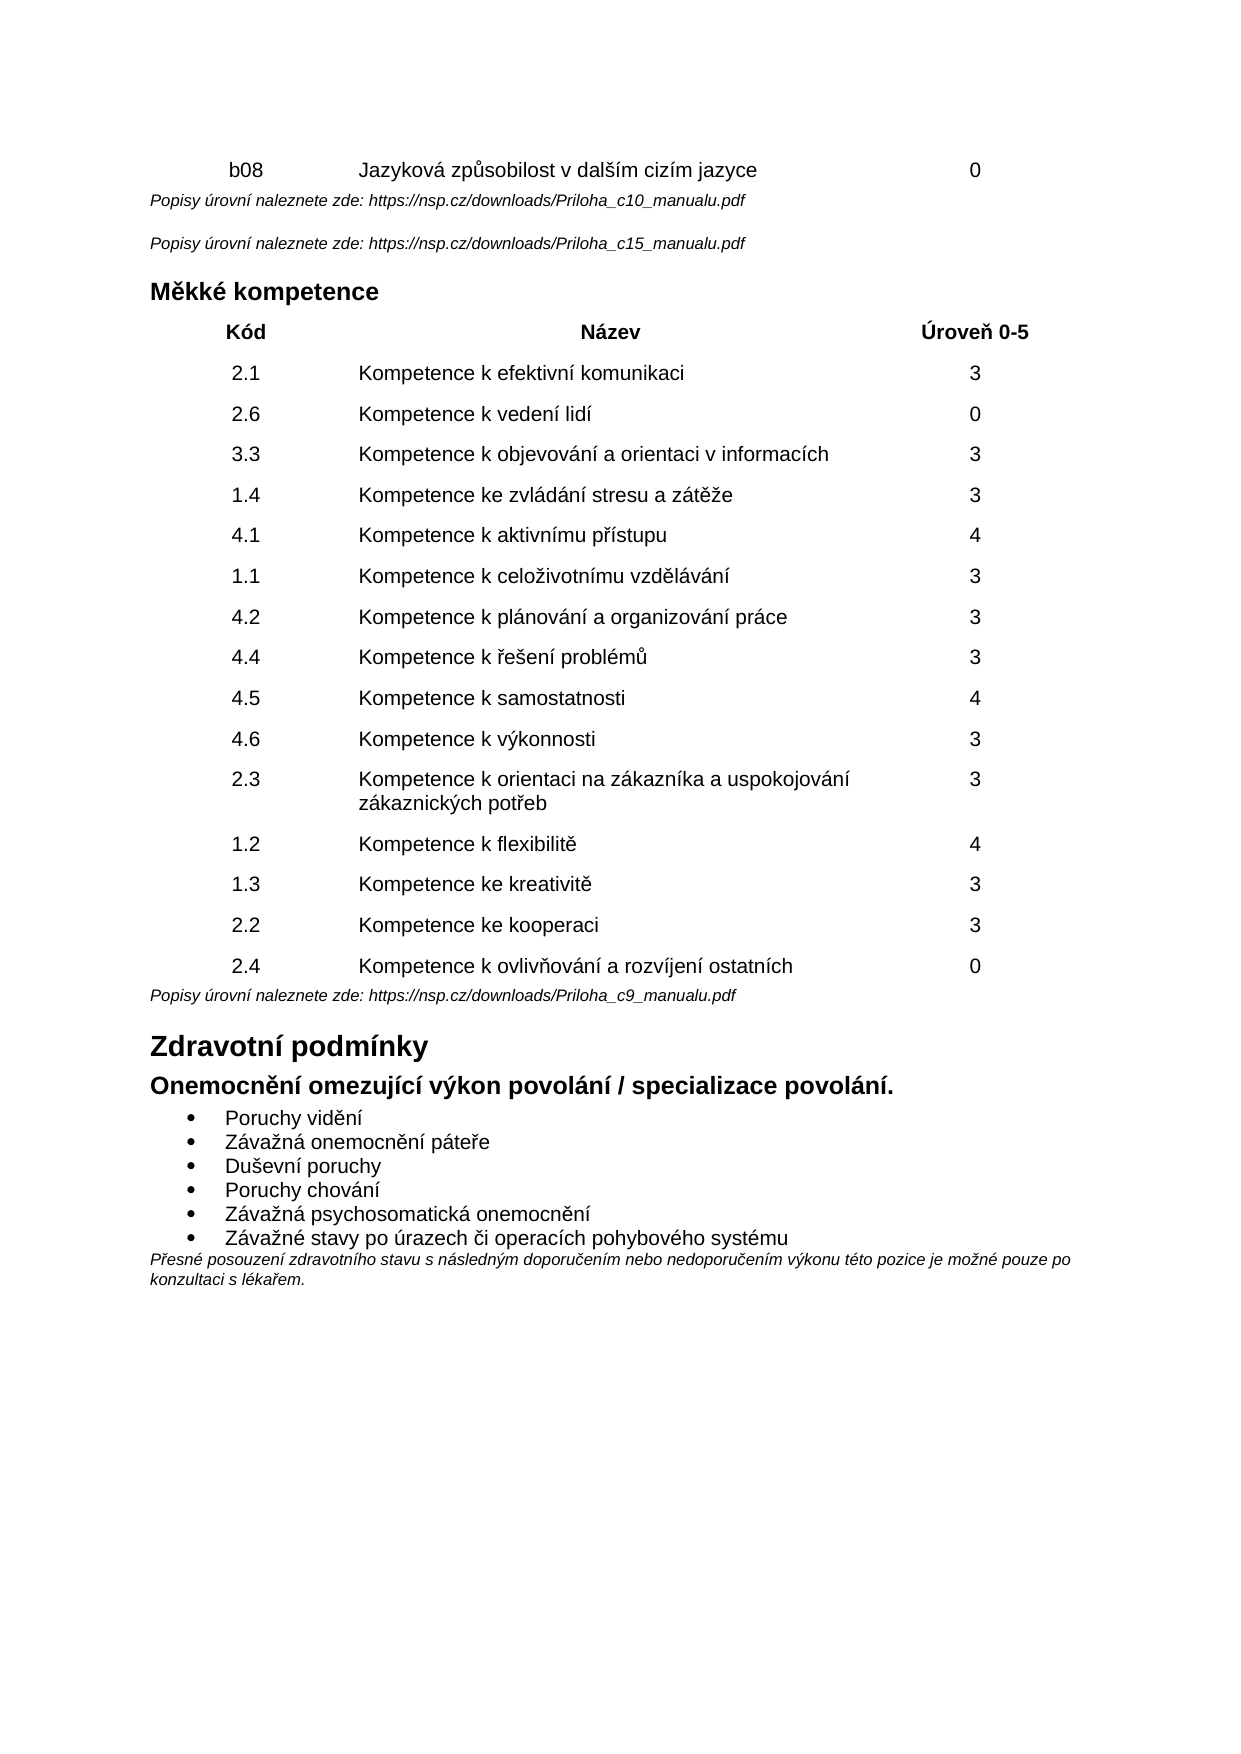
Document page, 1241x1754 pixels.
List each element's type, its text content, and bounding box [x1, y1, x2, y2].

text Přesné posouzení zdravotního stavu s následným doporučením nebo nedoporučením výkonu této pozice je možné pouze po konzultaci s lékařem. [150, 1250, 1090, 1288]
text Popisy úrovní naleznete zde: https://nsp.cz/downloads/Priloha_c15_manualu.pdf [150, 234, 1090, 253]
table_cell 3 [871, 474, 1079, 515]
table_cell 4.5 [142, 678, 350, 718]
table_cell 0 [871, 150, 1079, 191]
table_cell Jazyková způsobilost v dalším cizím jazyce [350, 150, 871, 191]
list Poruchy chování [187, 1178, 1090, 1202]
table_cell 4 [871, 515, 1079, 556]
table_cell 3 [871, 759, 1079, 823]
table_cell 1.1 [142, 556, 350, 596]
subtitle Zdravotní podmínky [150, 1029, 1090, 1062]
text Popisy úrovní naleznete zde: https://nsp.cz/downloads/Priloha_c10_manualu.pdf [150, 191, 1090, 210]
table_cell 1.3 [142, 864, 350, 904]
subtitle Měkké kompetence [150, 277, 1090, 306]
table_cell 4.2 [142, 596, 350, 637]
table_cell Kompetence ke zvládání stresu a zátěže [350, 474, 871, 515]
table_cell Kompetence ke kooperaci [350, 905, 871, 945]
table_cell 0 [871, 393, 1079, 434]
table_cell Kompetence k celoživotnímu vzdělávání [350, 556, 871, 596]
table_cell 4.6 [142, 718, 350, 759]
list Duševní poruchy [187, 1154, 1090, 1178]
table_cell Kompetence k výkonnosti [350, 718, 871, 759]
table_cell Kompetence k objevování a orientaci v informacích [350, 434, 871, 474]
table_cell 3 [871, 637, 1079, 677]
table_cell b08 [142, 150, 350, 191]
table_cell 3 [871, 596, 1079, 637]
table_cell Kompetence k řešení problémů [350, 637, 871, 677]
table_cell 2.6 [142, 393, 350, 434]
table_cell 4 [871, 678, 1079, 718]
list Poruchy vidění [187, 1106, 1090, 1130]
table_cell Kompetence k efektivní komunikaci [350, 353, 871, 393]
table_cell 2.3 [142, 759, 350, 823]
table_header Úroveň 0-5 [871, 312, 1079, 352]
text Popisy úrovní naleznete zde: https://nsp.cz/downloads/Priloha_c9_manualu.pdf [150, 986, 1090, 1005]
table_header Kód [142, 312, 350, 352]
table_cell Kompetence k samostatnosti [350, 678, 871, 718]
table_cell Kompetence k flexibilitě [350, 823, 871, 864]
table_cell 0 [871, 945, 1079, 986]
list Závažná psychosomatická onemocnění [187, 1202, 1090, 1226]
table_cell 4.1 [142, 515, 350, 556]
table_cell 3 [871, 864, 1079, 904]
table_cell 2.2 [142, 905, 350, 945]
table_cell 3.3 [142, 434, 350, 474]
table_cell Kompetence ke kreativitě [350, 864, 871, 904]
table_cell 3 [871, 556, 1079, 596]
table_cell Kompetence k plánování a organizování práce [350, 596, 871, 637]
table_cell 3 [871, 353, 1079, 393]
table_cell 4.4 [142, 637, 350, 677]
table_cell 1.2 [142, 823, 350, 864]
table_header Název [350, 312, 871, 352]
subtitle Onemocnění omezující výkon povolání / specializace povolání. [150, 1071, 1090, 1099]
table_cell 2.1 [142, 353, 350, 393]
table_cell 3 [871, 434, 1079, 474]
table_cell 1.4 [142, 474, 350, 515]
table_cell Kompetence k orientaci na zákazníka a uspokojování zákaznických potřeb [350, 759, 871, 823]
table_cell 3 [871, 905, 1079, 945]
table_cell Kompetence k ovlivňování a rozvíjení ostatních [350, 945, 871, 986]
table_cell Kompetence k aktivnímu přístupu [350, 515, 871, 556]
table_cell 4 [871, 823, 1079, 864]
list Závažná onemocnění páteře [187, 1130, 1090, 1154]
table_cell Kompetence k vedení lidí [350, 393, 871, 434]
table_cell 3 [871, 718, 1079, 759]
table_cell 2.4 [142, 945, 350, 986]
list Závažné stavy po úrazech či operacích pohybového systému [187, 1226, 1090, 1250]
